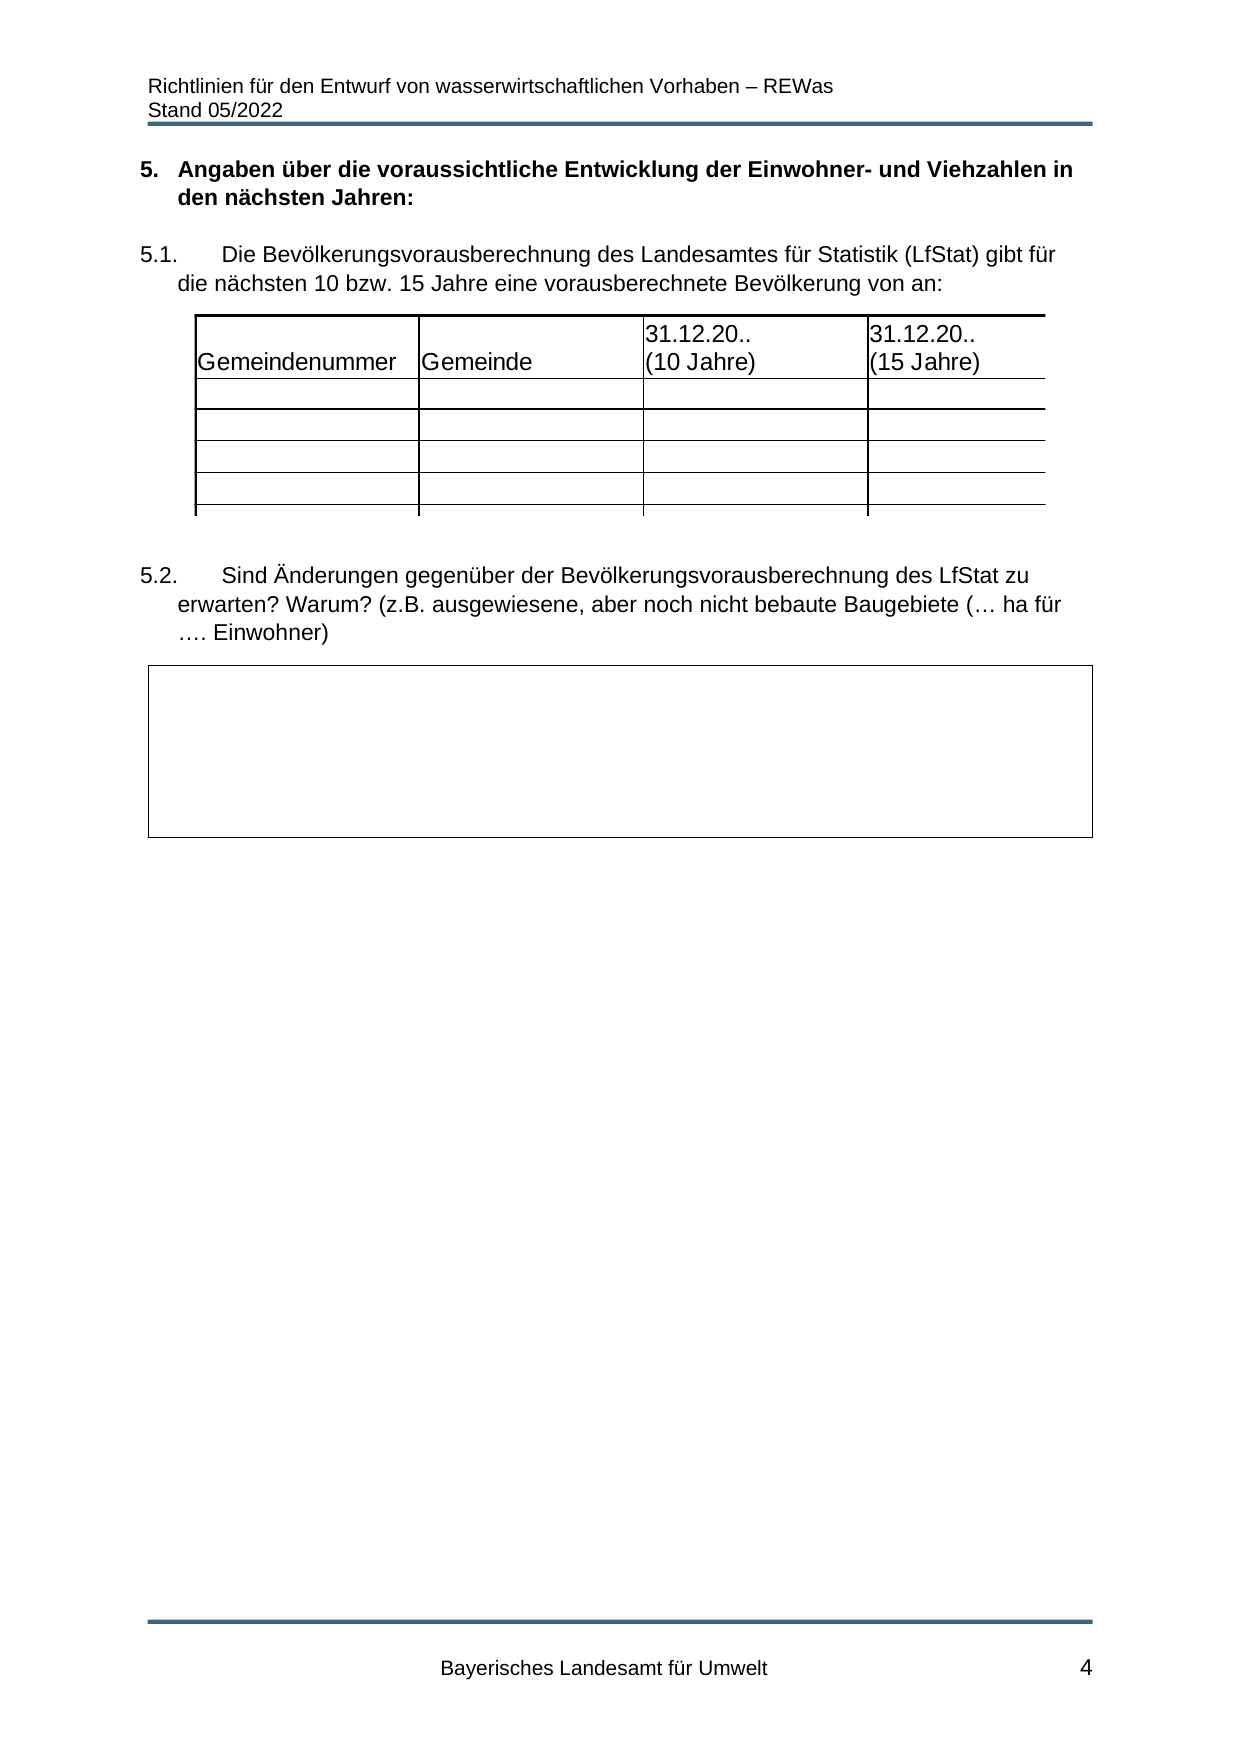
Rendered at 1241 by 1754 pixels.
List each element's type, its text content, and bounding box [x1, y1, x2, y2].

list Angaben über die voraussichtliche Entwicklung der Einwohner- und Viehzahlen in den nächsten Jahren: [140, 156, 1093, 211]
table_header [149, 666, 1092, 837]
list Die Bevölkerungsvorausberechnung des Landesamtes für Statistik (LfStat) gibt für die nächsten 10 bzw. 15 Jahre eine vorausberechnete Bevölkerung von an: [140, 241, 1093, 296]
list Sind Änderungen gegenüber der Bevölkerungsvorausberechnung des LfStat zu erwarten? Warum? (z.B. ausgewiesene, aber noch nicht bebaute Baugebiete (… ha für …. Einwohner) [140, 562, 1093, 646]
